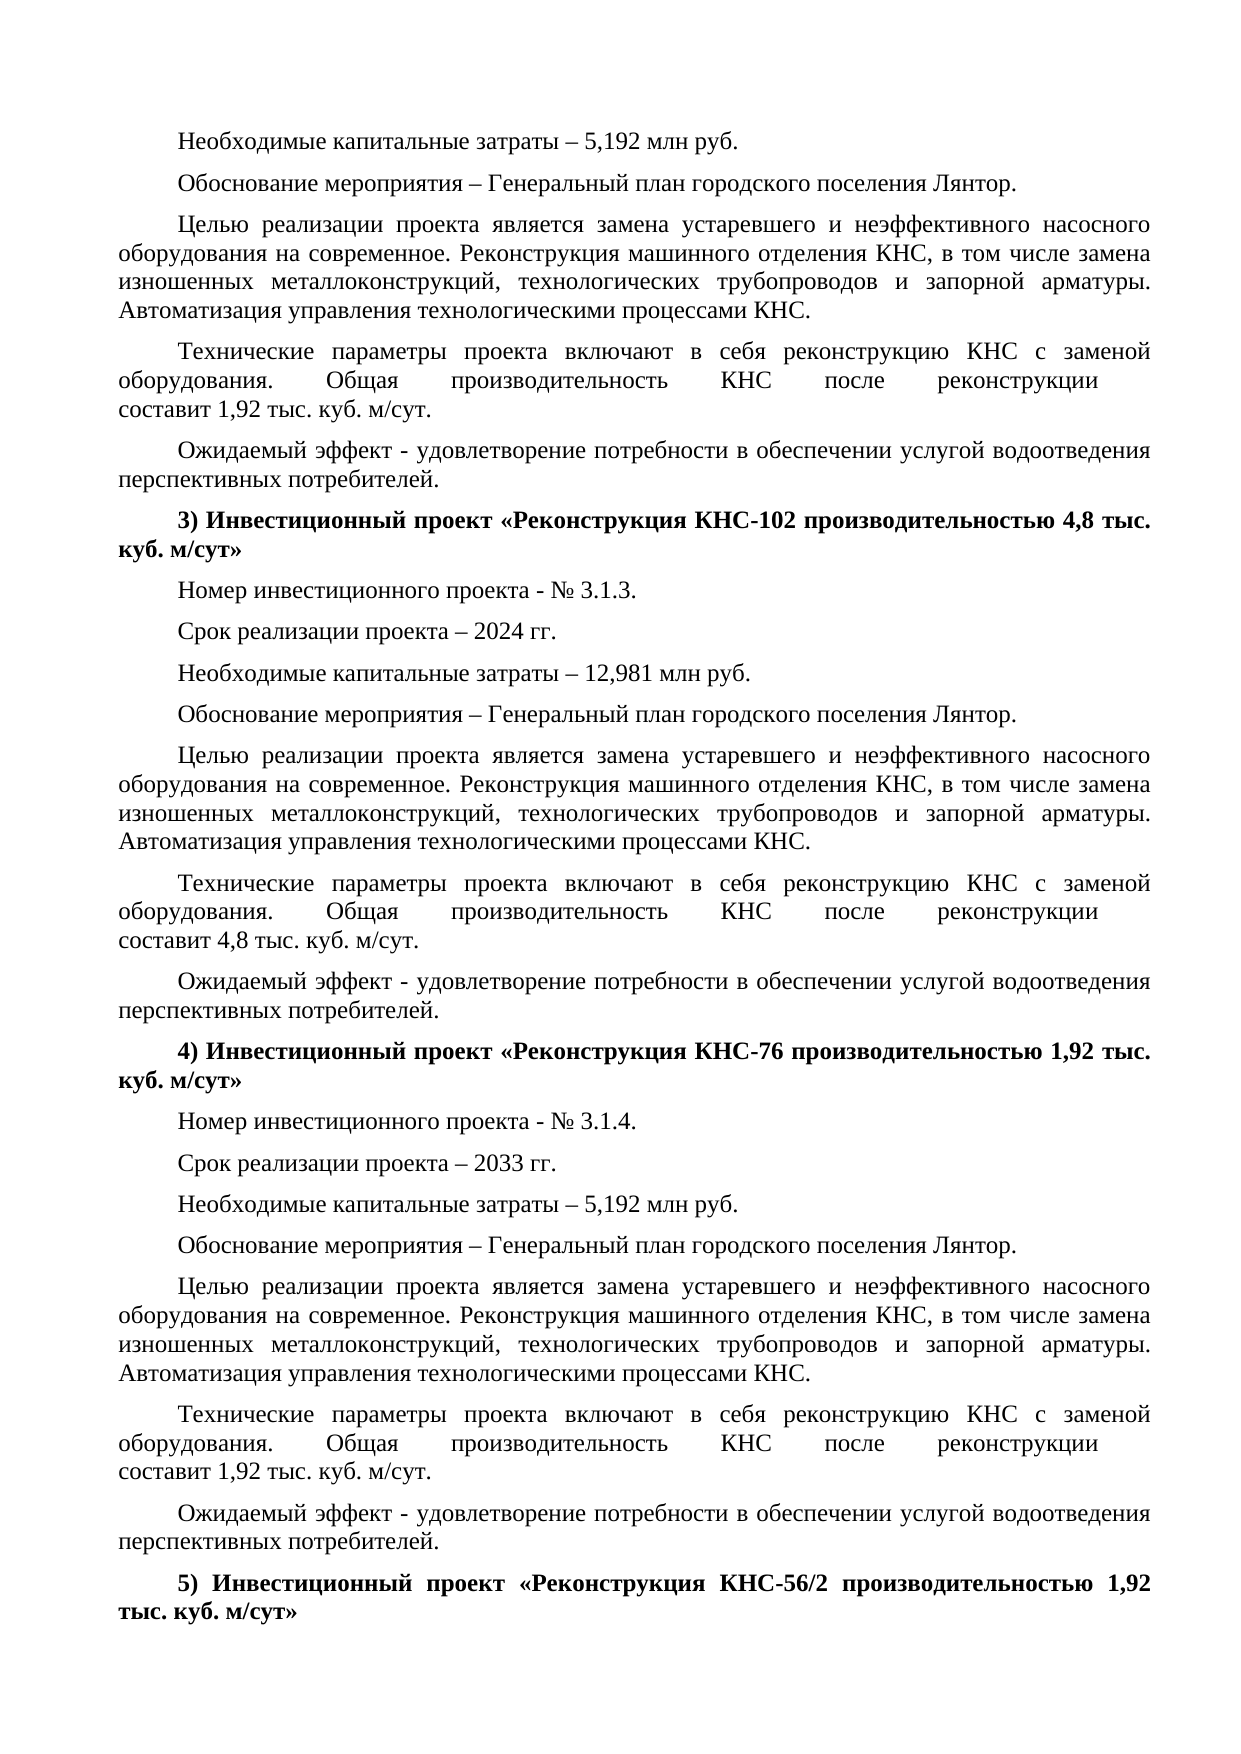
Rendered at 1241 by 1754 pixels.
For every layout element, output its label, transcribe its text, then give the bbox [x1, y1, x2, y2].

text Срок реализации проекта – 2033 гг. [118, 1148, 1152, 1176]
text Номер инвестиционного проекта - № 3.1.3. [118, 575, 1152, 604]
text Необходимые капитальные затраты – 5,192 млн руб. [118, 1189, 1152, 1218]
text Необходимые капитальные затраты – 5,192 млн руб. [118, 126, 1152, 155]
text 3) Инвестиционный проект «Реконструкция КНС-102 производительностью 4,8 тыс. куб. м/сут» [118, 505, 1152, 563]
text Ожидаемый эффект - удовлетворение потребности в обеспечении услугой водоотведения перспективных потребителей. [118, 435, 1152, 493]
text Ожидаемый эффект - удовлетворение потребности в обеспечении услугой водоотведения перспективных потребителей. [118, 966, 1152, 1024]
text Обоснование мероприятия – Генеральный план городского поселения Лянтор. [118, 699, 1152, 728]
text Ожидаемый эффект - удовлетворение потребности в обеспечении услугой водоотведения перспективных потребителей. [118, 1498, 1152, 1555]
text 4) Инвестиционный проект «Реконструкция КНС-76 производительностью 1,92 тыс. куб. м/сут» [118, 1036, 1152, 1094]
text Обоснование мероприятия – Генеральный план городского поселения Лянтор. [118, 168, 1152, 196]
text Номер инвестиционного проекта - № 3.1.4. [118, 1106, 1152, 1135]
text Срок реализации проекта – 2024 гг. [118, 616, 1152, 645]
text Обоснование мероприятия – Генеральный план городского поселения Лянтор. [118, 1230, 1152, 1259]
text 5) Инвестиционный проект «Реконструкция КНС-56/2 производительностью 1,92 тыс. куб. м/сут» [118, 1568, 1152, 1625]
text Необходимые капитальные затраты – 12,981 млн руб. [118, 658, 1152, 686]
text Технические параметры проекта включают в себя реконструкцию КНС с заменой оборудования. Общая производительность КНС после реконструкции составит 4,8 тыс. куб. м/сут. [118, 868, 1152, 954]
